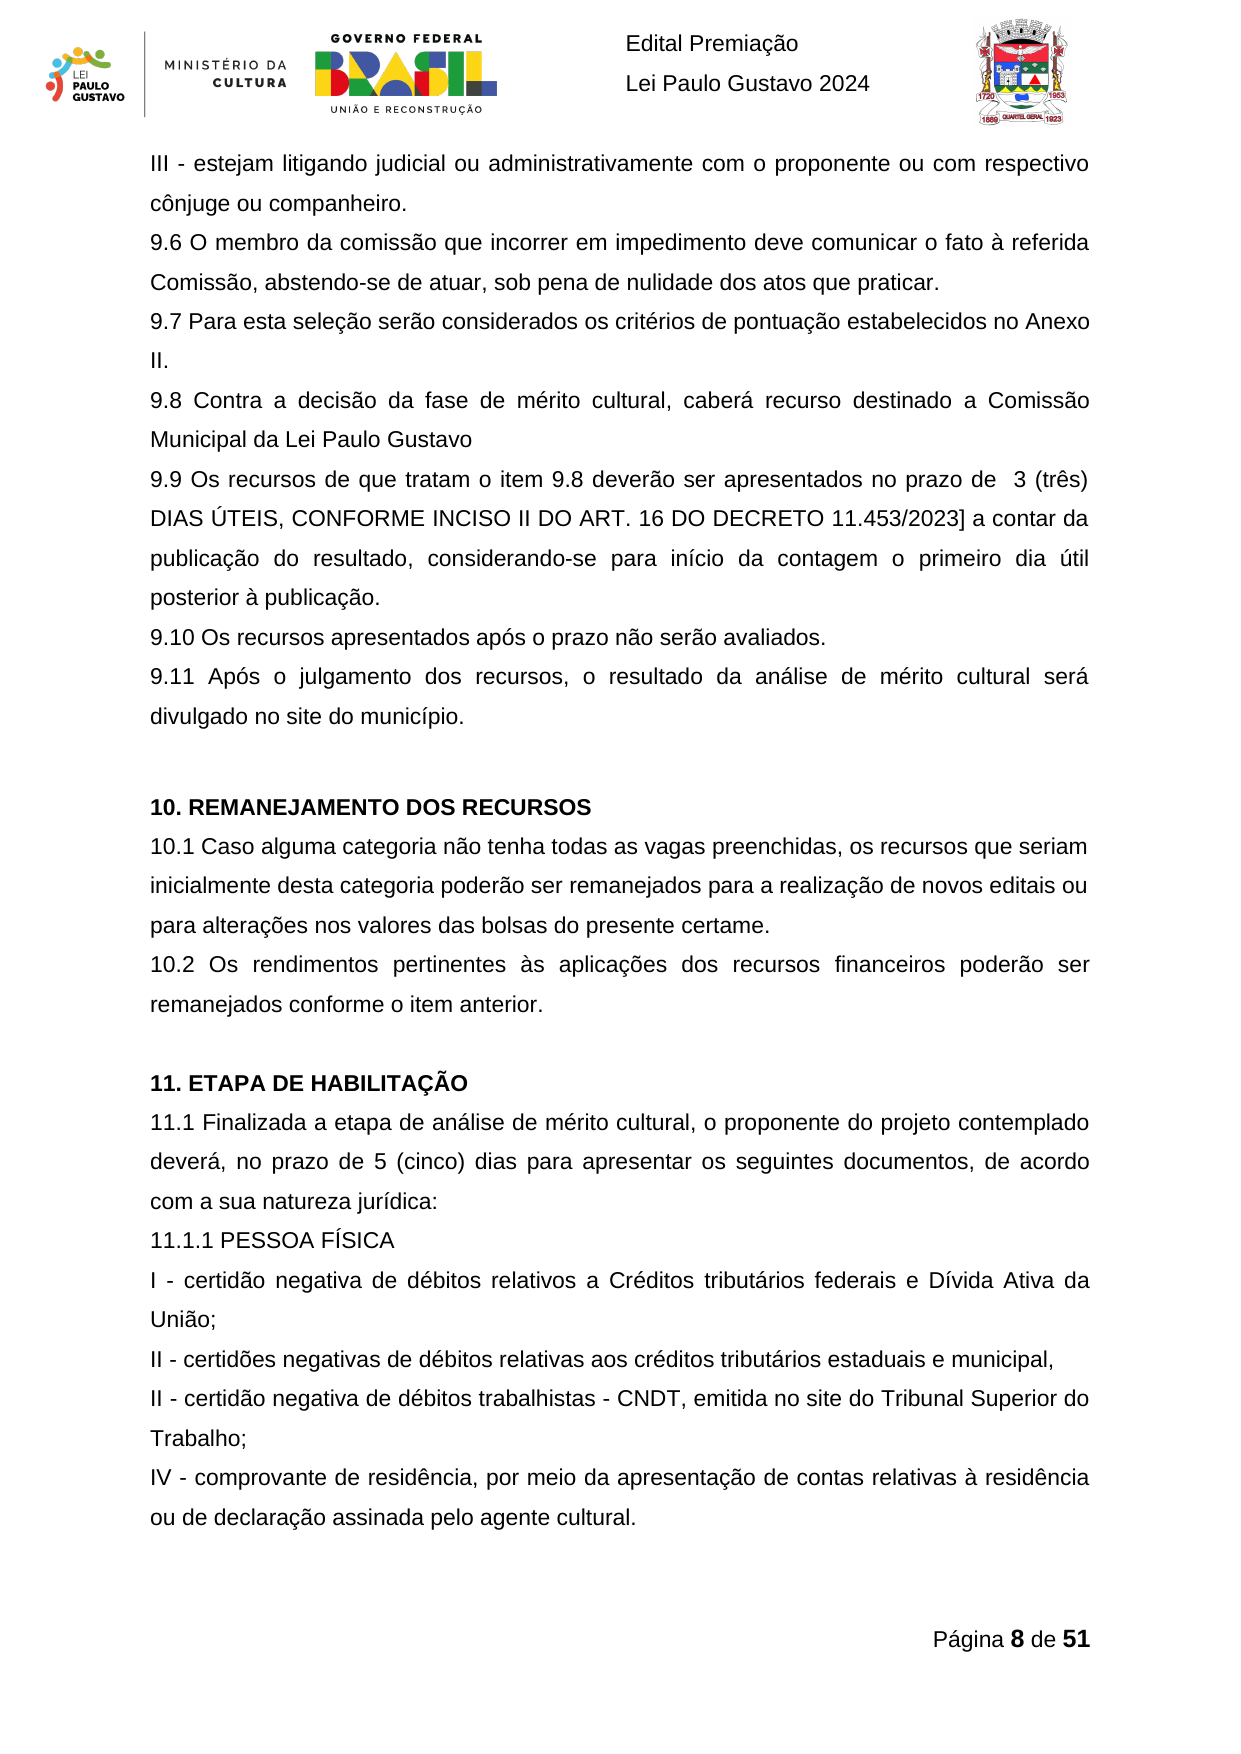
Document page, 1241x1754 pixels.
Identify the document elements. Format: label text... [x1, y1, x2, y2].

text 9.11 Após o julgamento dos recursos, o resultado da análise de mérito cultural será divulgado no site do município. [150, 663, 1090, 729]
text 9.8 Contra a decisão da fase de mérito cultural, caberá recurso destinado a Comissão Municipal da Lei Paulo Gustavo [150, 387, 1090, 453]
text 11. ETAPA DE HABILITAÇÃO [150, 1070, 1090, 1096]
text 9.6 O membro da comissão que incorrer em impedimento deve comunicar o fato à referida Comissão, abstendo-se de atuar, sob pena de nulidade dos atos que praticar. [150, 229, 1090, 295]
text III - estejam litigando judicial ou administrativamente com o proponente ou com respectivo cônjuge ou companheiro. [150, 150, 1090, 216]
text II - certidão negativa de débitos trabalhistas - CNDT, emitida no site do Tribunal Superior do Trabalho; [150, 1385, 1090, 1451]
text 10. REMANEJAMENTO DOS RECURSOS [150, 793, 1090, 820]
text 9.10 Os recursos apresentados após o prazo não serão avaliados. [150, 624, 1090, 650]
text 10.1 Caso alguma categoria não tenha todas as vagas preenchidas, os recursos que seriam inicialmente desta categoria poderão ser remanejados para a realização de novos editais ou para alterações nos valores das bolsas do presente certame. [150, 833, 1090, 938]
text I - certidão negativa de débitos relativos a Créditos tributários federais e Dívida Ativa da União; II - certidões negativas de débitos relativas aos créditos tributários estaduais e municipal, [150, 1267, 1090, 1372]
text 11.1.1 PESSOA FÍSICA [150, 1227, 1090, 1253]
text 10.2 Os rendimentos pertinentes às aplicações dos recursos financeiros poderão ser remanejados conforme o item anterior. [150, 951, 1090, 1017]
text 11.1 Finalizada a etapa de análise de mérito cultural, o proponente do projeto contemplado deverá, no prazo de 5 (cinco) dias para apresentar os seguintes documentos, de acordo com a sua natureza jurídica: [150, 1109, 1090, 1214]
picture [973, 14, 1072, 127]
text 9.7 Para esta seleção serão considerados os critérios de pontuação estabelecidos no Anexo II. [150, 308, 1090, 374]
text 9.9 Os recursos de que tratam o item 9.8 deverão ser apresentados no prazo de 3 (três) DIAS ÚTEIS, CONFORME INCISO II DO ART. 16 DO DECRETO 11.453/2023] a contar da publicação do resultado, considerando-se para início da contagem o primeiro dia útil posterior à publicação. [150, 466, 1090, 611]
text IV - comprovante de residência, por meio da apresentação de contas relativas à residência ou de declaração assinada pelo agente cultural. [150, 1464, 1090, 1530]
picture [34, 13, 515, 130]
